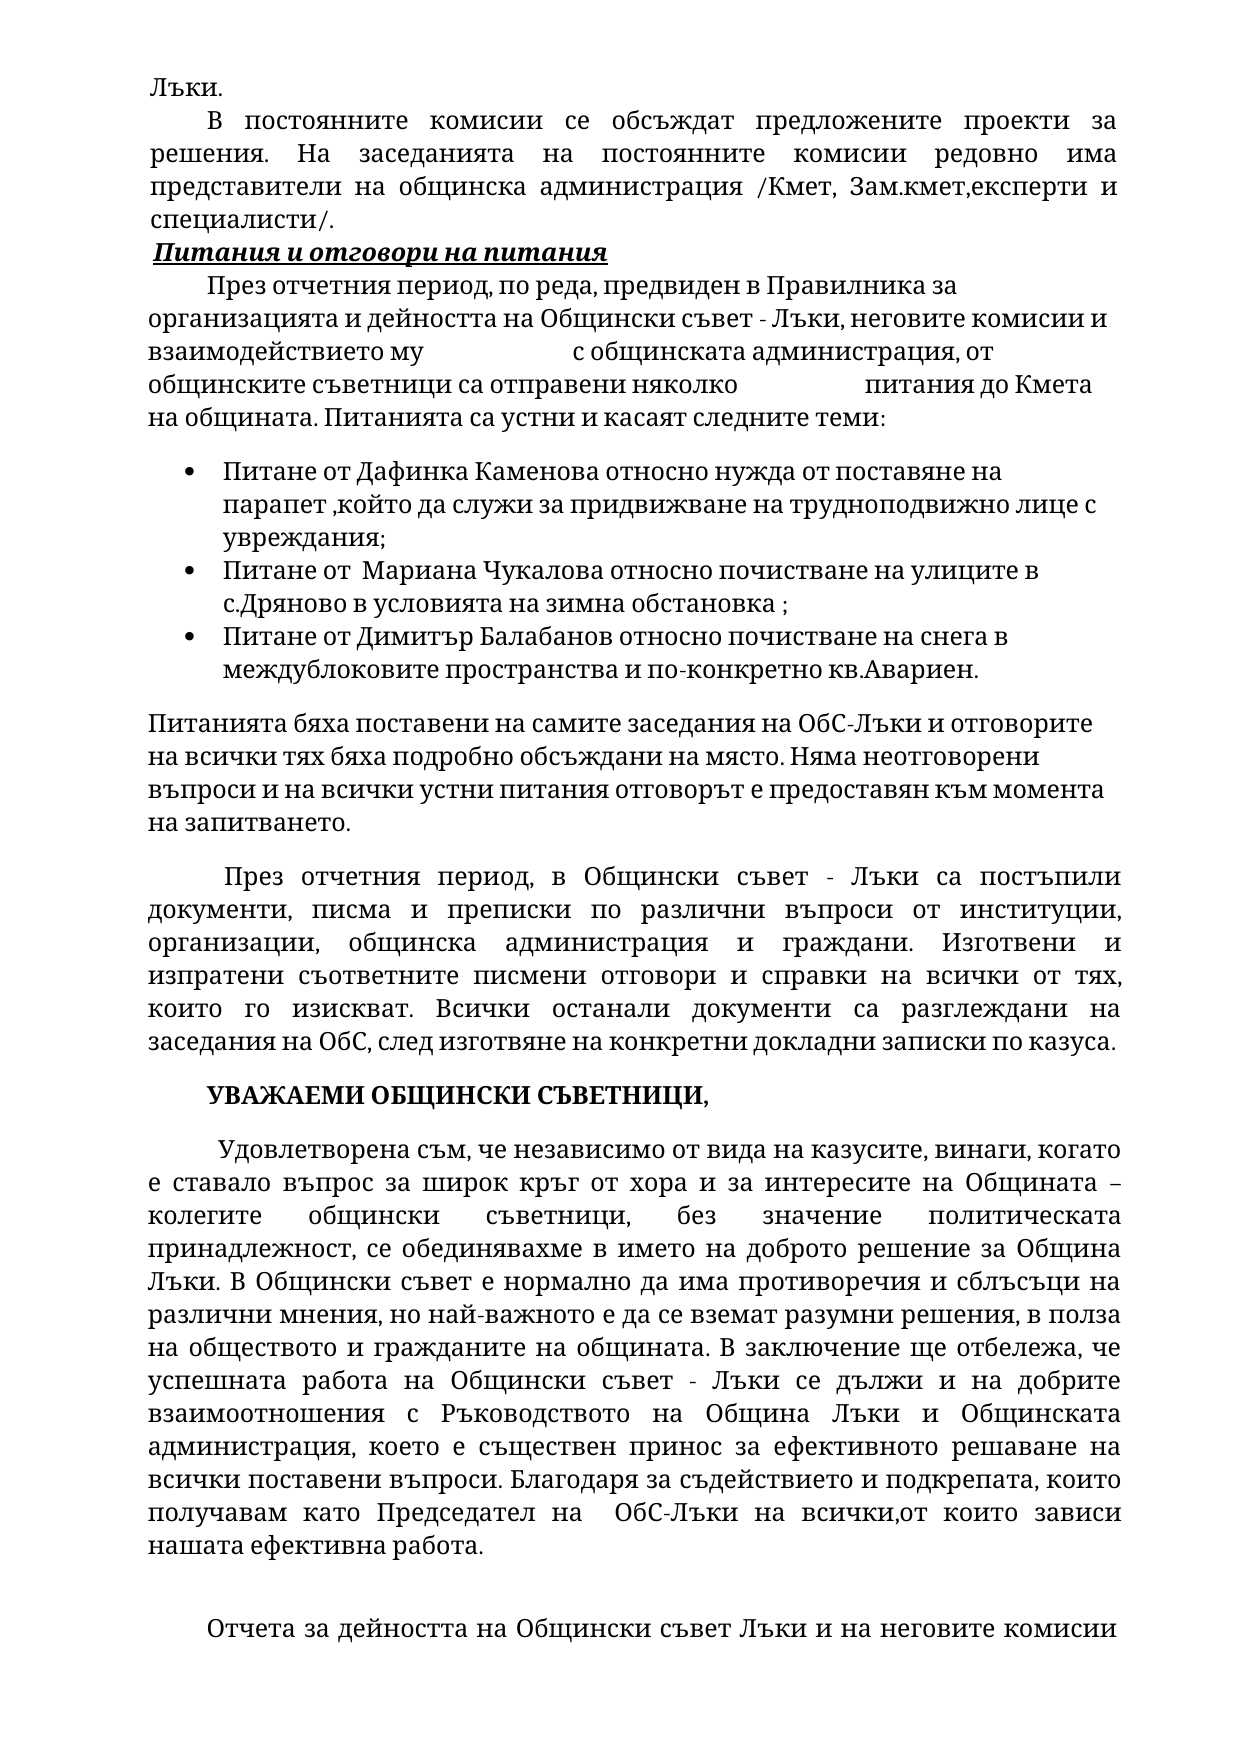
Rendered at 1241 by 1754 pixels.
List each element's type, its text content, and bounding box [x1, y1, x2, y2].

text Питанията бяха поставени на самите заседания на ОбС-Лъки и отговорите на всички тях бяха подробно обсъждани на място. Няма неотговорени въпроси и на всички устни питания отговорът е предоставян към момента на запитването. [148, 710, 1122, 838]
text Питания и отговори на питания [148, 239, 1118, 268]
list Питане от Дафинка Каменова относно нужда от поставяне на парапет ,който да служи за придвижване на трудноподвижно лице с увреждания; [185, 458, 1122, 553]
list Питане от Мариана Чукалова относно почистване на улиците в с.Дряново в условията на зимна обстановка ; [185, 557, 1122, 619]
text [150, 74, 1118, 103]
list Питане от Димитър Балабанов относно почистване на снега в междублоковите пространства и по-конкретно кв.Авариен. [185, 623, 1122, 685]
text Удовлетворена съм, че независимо от вида на казусите, винаги, когато е ставало въпрос за широк кръг от хора и за интересите на Общината – колегите общински съветници, без значение политическата принадлежност, се обединявахме в името на доброто решение за Община Лъки. В Общински съвет е нормално да има противоречия и сблъсъци на различни мнения, но най-важното е да се вземат разумни решения, в полза на обществото и гражданите на общината. В заключение ще отбележа, че успешната работа на Общински съвет - Лъки се дължи и на добрите взаимоотношения с Ръководството на Община Лъки и Общинската администрация, което е съществен принос за ефективното решаване на всички поставени въпроси. Благодаря за съдействието и подкрепата, които получавам като Председател на ОбС-Лъки на всички,от които зависи нашата ефективна работа. [148, 1136, 1122, 1561]
text През отчетния период, в Общински съвет - Лъки са постъпили документи, писма и преписки по различни въпроси от институции, организации, общинска администрация и граждани. Изготвени и изпратени съответните писмени отговори и справки на всички от тях, които го изискват. Всички останали документи са разглеждани на заседания на ОбС, след изготвяне на конкретни докладни записки по казуса. [148, 863, 1122, 1057]
text През отчетния период, по реда, предвиден в Правилника за организацията и дейността на Общински съвет - Лъки, неговите комисии и взаимодействието му с общинската администрация, от общинските съветници са отправени няколко питания до Кмета на общината. Питанията са устни и касаят следните теми: [148, 272, 1122, 433]
text УВАЖАЕМИ ОБЩИНСКИ СЪВЕТНИЦИ, [148, 1082, 1122, 1111]
text В постоянните комисии се обсъждат предложените проекти за решения. На заседанията на постоянните комисии редовно има представители на общинска администрация /Кмет, Зам.кмет,експерти и специалисти/. [150, 107, 1118, 235]
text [150, 1614, 1118, 1643]
